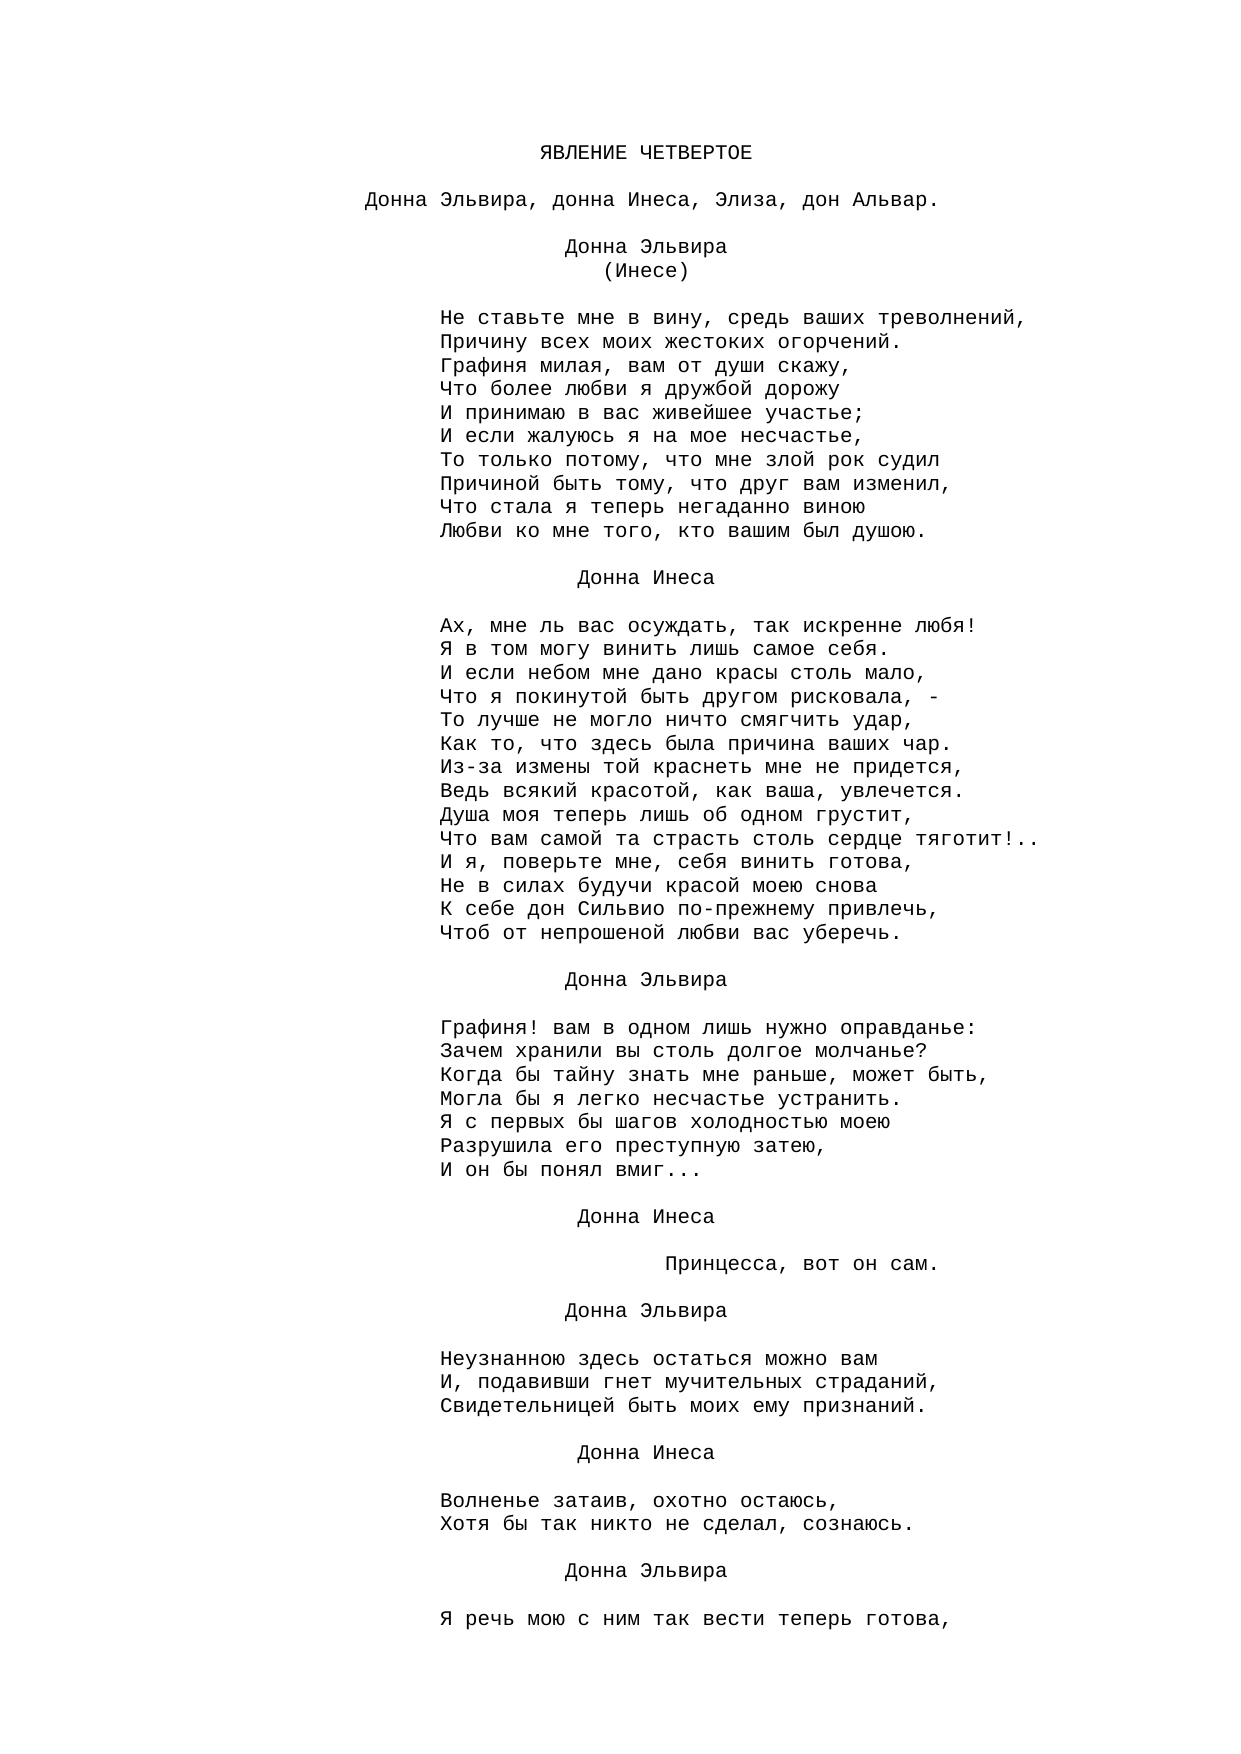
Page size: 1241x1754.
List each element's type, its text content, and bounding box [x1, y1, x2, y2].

text Донна Эльвира [177, 969, 1152, 993]
text Донна Инеса [177, 1442, 1152, 1466]
text Из-за измены той краснеть мне не придется, [177, 757, 1152, 780]
text Донна Эльвира [177, 1300, 1152, 1324]
text Ведь всякий красотой, как ваша, увлечется. [177, 780, 1152, 804]
text Чтоб от непрошеной любви вас уберечь. [177, 922, 1152, 946]
text И он бы понял вмиг... [177, 1158, 1152, 1182]
text Зачем хранили вы столь долгое молчанье? [177, 1040, 1152, 1064]
text Причиной быть тому, что друг вам изменил, [177, 473, 1152, 496]
text И, подавивши гнет мучительных страданий, [177, 1371, 1152, 1395]
text Что я покинутой быть другом рисковала, - [177, 686, 1152, 709]
text Не ставьте мне в вину, средь ваших треволнений, [177, 307, 1152, 331]
text Неузнанною здесь остаться можно вам [177, 1348, 1152, 1371]
text Донна Инеса [177, 1206, 1152, 1229]
text И я, поверьте мне, себя винить готова, [177, 851, 1152, 875]
text Как то, что здесь была причина ваших чар. [177, 733, 1152, 757]
text Любви ко мне того, кто вашим был душою. [177, 520, 1152, 544]
text К себе дон Сильвио по-прежнему привлечь, [177, 898, 1152, 922]
text Я речь мою с ним так вести теперь готова, [177, 1608, 1152, 1631]
text Свидетельницей быть моих ему признаний. [177, 1395, 1152, 1419]
text Душа моя теперь лишь об одном грустит, [177, 804, 1152, 827]
text И принимаю в вас живейшее участье; [177, 402, 1152, 426]
text ЯВЛЕНИЕ ЧЕТВЕРТОЕ [177, 142, 1152, 165]
text Донна Эльвира, донна Инеса, Элиза, дон Альвар. [177, 189, 1152, 213]
text Графиня милая, вам от души скажу, [177, 354, 1152, 378]
text Я с первых бы шагов холодностью моею [177, 1111, 1152, 1135]
text Что более любви я дружбой дорожу [177, 378, 1152, 402]
text И если небом мне дано красы столь мало, [177, 662, 1152, 686]
text Что стала я теперь негаданно виною [177, 496, 1152, 520]
text То лучше не могло ничто смягчить удар, [177, 709, 1152, 733]
text Донна Эльвира [177, 236, 1152, 260]
text Ах, мне ль вас осуждать, так искренне любя! [177, 615, 1152, 638]
text Хотя бы так никто не сделал, сознаюсь. [177, 1513, 1152, 1537]
text (Инесе) [177, 260, 1152, 284]
text И если жалуюсь я на мое несчастье, [177, 426, 1152, 449]
text Графиня! вам в одном лишь нужно оправданье: [177, 1017, 1152, 1040]
text Причину всех моих жестоких огорчений. [177, 331, 1152, 354]
text Когда бы тайну знать мне раньше, может быть, [177, 1064, 1152, 1088]
text Что вам самой та страсть столь сердце тяготит!.. [177, 827, 1152, 851]
text Донна Инеса [177, 567, 1152, 591]
text Могла бы я легко несчастье устранить. [177, 1088, 1152, 1111]
text То только потому, что мне злой рок судил [177, 449, 1152, 473]
text Я в том могу винить лишь самое себя. [177, 638, 1152, 662]
text Принцесса, вот он сам. [177, 1253, 1152, 1277]
text Не в силах будучи красой моею снова [177, 875, 1152, 898]
text Разрушила его преступную затею, [177, 1135, 1152, 1158]
text Волненье затаив, охотно остаюсь, [177, 1489, 1152, 1513]
text Донна Эльвира [177, 1561, 1152, 1584]
